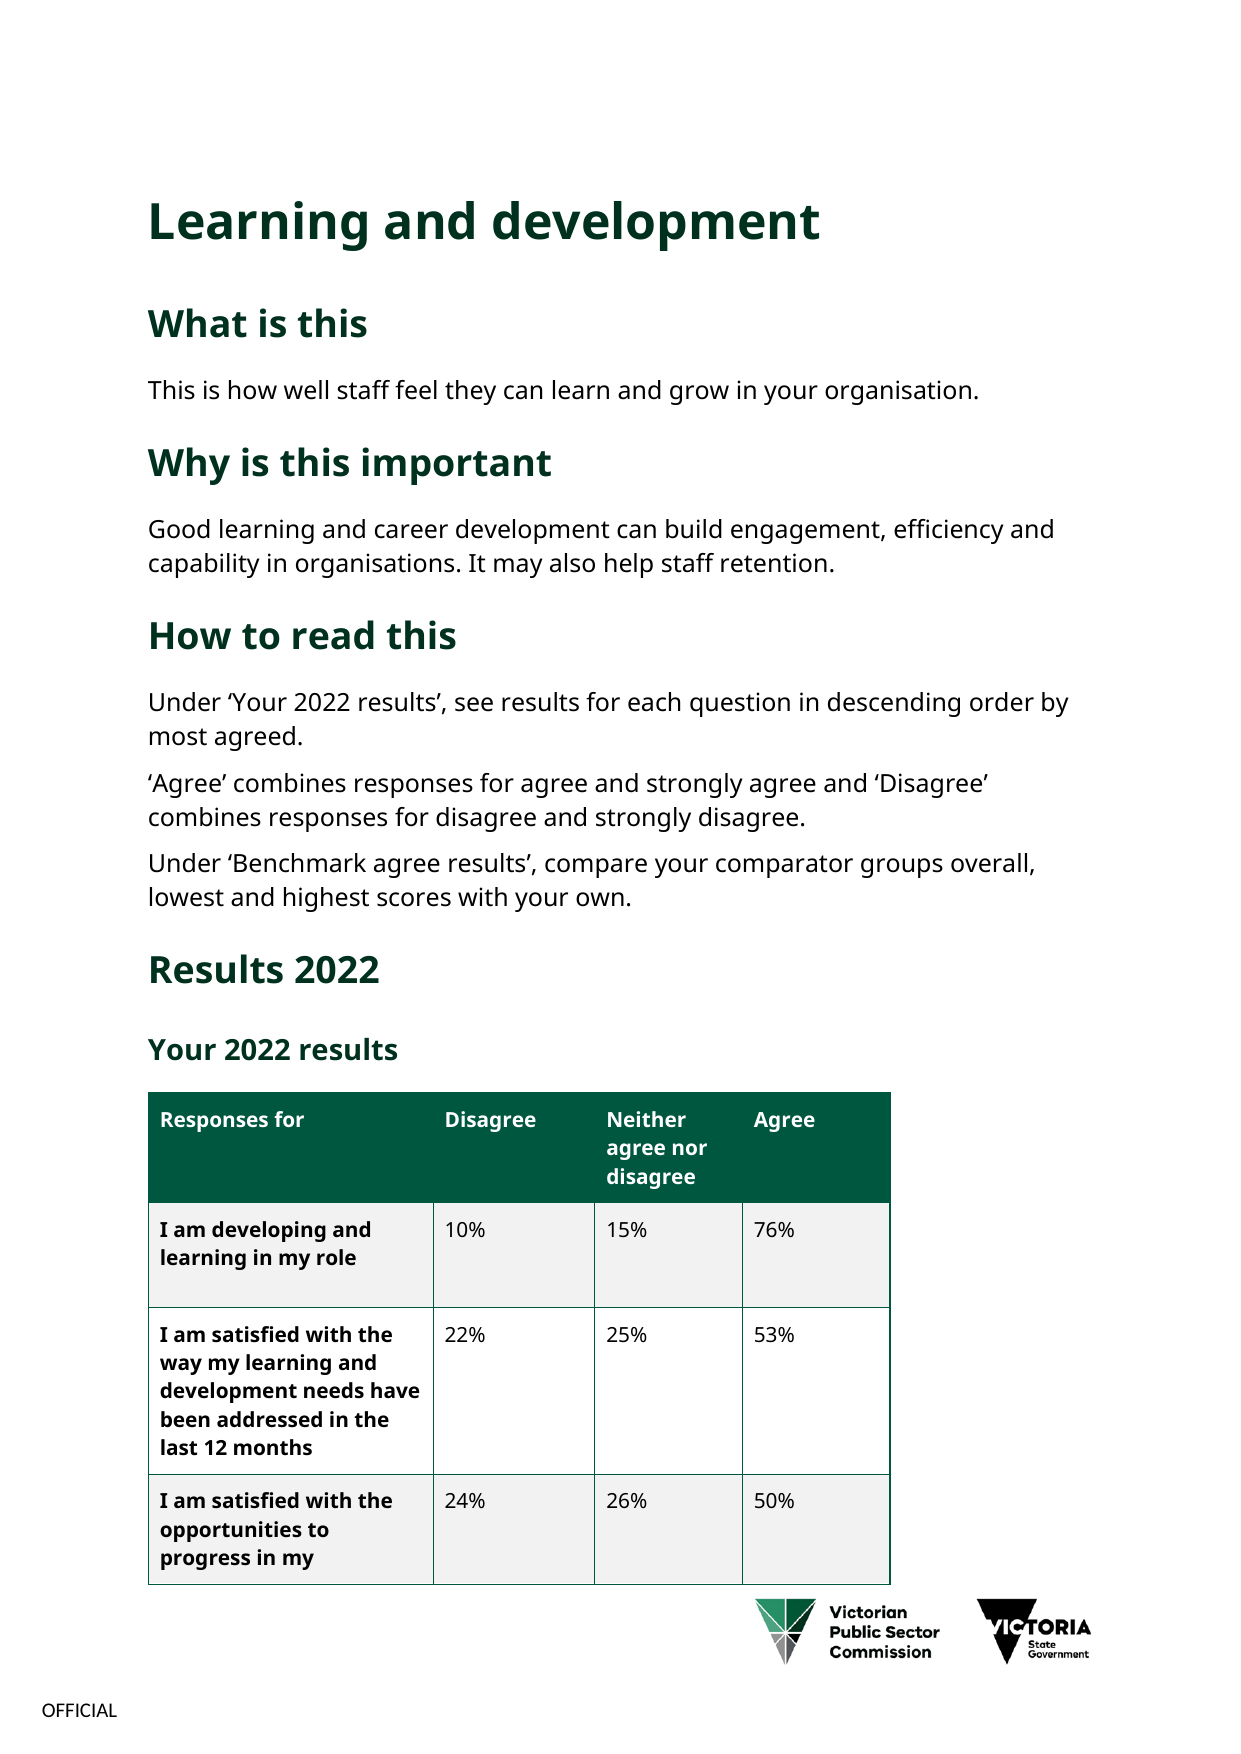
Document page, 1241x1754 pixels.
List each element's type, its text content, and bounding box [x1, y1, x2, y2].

text ‘Agree’ combines responses for agree and strongly agree and ‘Disagree’ combines responses for disagree and strongly disagree. [148, 766, 1092, 834]
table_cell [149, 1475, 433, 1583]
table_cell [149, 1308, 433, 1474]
text Under ‘Benchmark agree results’, compare your comparator groups overall, lowest and highest scores with your own. [148, 846, 1092, 914]
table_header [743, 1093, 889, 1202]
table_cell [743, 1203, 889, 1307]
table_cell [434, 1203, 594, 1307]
subtitle Why is this important [148, 436, 1092, 487]
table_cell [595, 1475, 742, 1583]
text Good learning and career development can build engagement, efficiency and capability in organisations. It may also help staff retention. [148, 512, 1092, 580]
picture [754, 1598, 1093, 1666]
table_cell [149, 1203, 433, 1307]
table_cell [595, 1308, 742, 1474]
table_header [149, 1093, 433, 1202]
subtitle What is this [148, 297, 1092, 348]
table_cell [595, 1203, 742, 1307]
subtitle Results 2022 [148, 943, 1092, 994]
subtitle Your 2022 results [148, 1029, 1092, 1069]
text Under ‘Your 2022 results’, see results for each question in descending order by most agreed. [148, 685, 1092, 753]
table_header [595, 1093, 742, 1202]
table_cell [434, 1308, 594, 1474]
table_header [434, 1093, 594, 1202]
subtitle How to read this [148, 609, 1092, 660]
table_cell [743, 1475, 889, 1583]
subtitle Learning and development [148, 186, 1092, 254]
text This is how well staff feel they can learn and grow in your organisation. [148, 373, 1092, 407]
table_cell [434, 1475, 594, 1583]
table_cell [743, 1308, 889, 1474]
